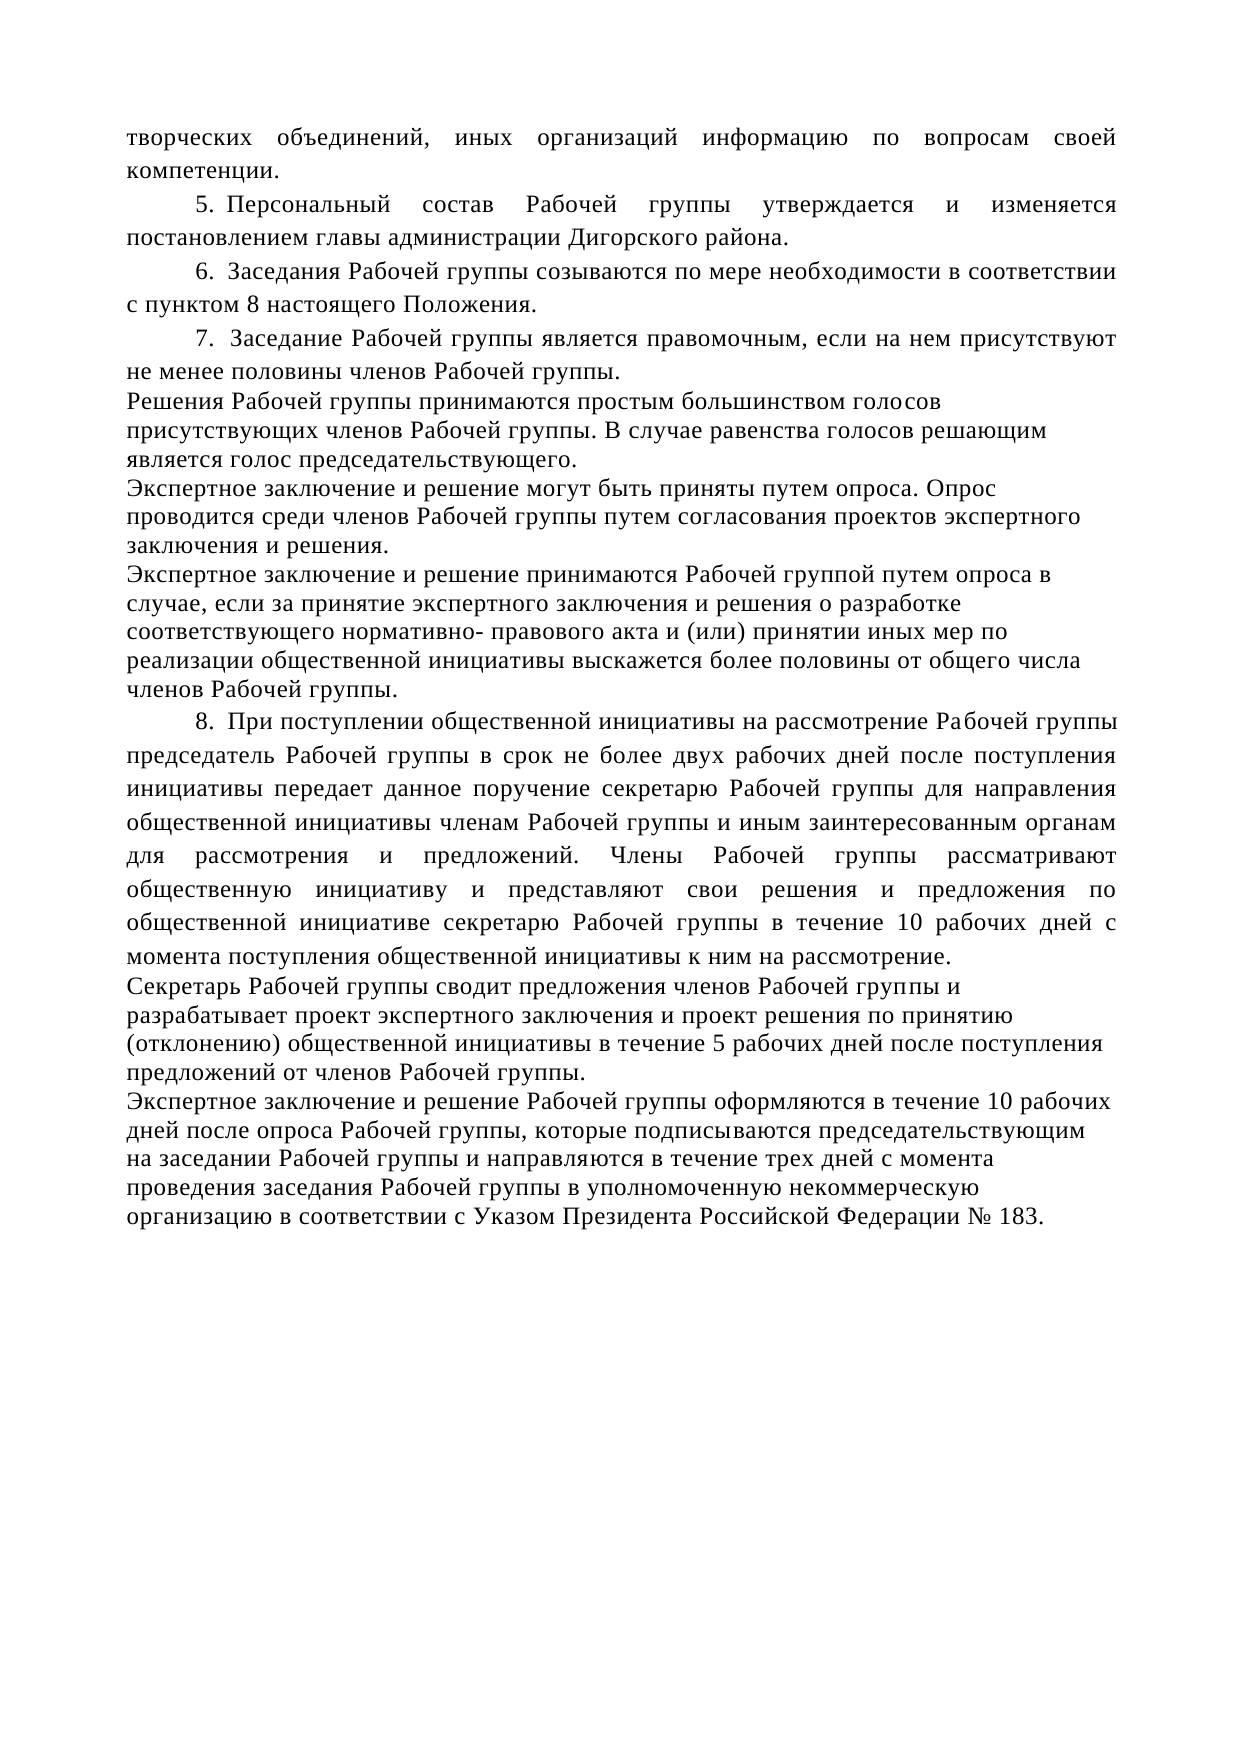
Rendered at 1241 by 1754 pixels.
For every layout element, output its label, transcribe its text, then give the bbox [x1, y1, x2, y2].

list Заседание Рабочей группы является правомочным, если на нем присутствуют не менее половины членов Рабочей группы. [126, 319, 1118, 386]
list Заседания Рабочей группы созываются по мере необходимости в соответствии с пунктом 8 настоящего Положения. [126, 252, 1118, 319]
list Персональный состав Рабочей группы утверждается и изменяется постановлением главы администрации Дигорского района. [126, 185, 1118, 252]
text Экспертное заключение и решение могут быть приняты путем опроса. Опрос проводится среди членов Рабочей группы путем согласования проектов экспертного заключения и решения. [126, 473, 1118, 559]
list При поступлении общественной инициативы на рассмотрение Рабочей группы председатель Рабочей группы в срок не более двух рабочих дней после поступления инициативы передает данное поручение секретарю Рабочей группы для направления общественной инициативы членам Рабочей группы и иным заинтересованным органам для рассмотрения и предложений. Члены Рабочей группы рассматривают общественную инициативу и представляют свои решения и предложения по общественной инициативе секретарю Рабочей группы в течение 10 рабочих дней с момента поступления общественной инициативы к ним на рассмотрение. [126, 703, 1118, 971]
text Решения Рабочей группы принимаются простым большинством голосов присутствующих членов Рабочей группы. В случае равенства голосов решающим является голос председательствующего. [126, 386, 1118, 473]
text Экспертное заключение и решение принимаются Рабочей группой путем опроса в случае, если за принятие экспертного заключения и решения о разработке соответствующего нормативно- правового акта и (или) принятии иных мер по реализации общественной инициативы выскажется более половины от общего числа членов Рабочей группы. [126, 559, 1118, 703]
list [126, 118, 1118, 185]
text Секретарь Рабочей группы сводит предложения членов Рабочей группы и разрабатывает проект экспертного заключения и проект решения по принятию (отклонению) общественной инициативы в течение 5 рабочих дней после поступления предложений от членов Рабочей группы. [126, 971, 1118, 1086]
text Экспертное заключение и решение Рабочей группы оформляются в течение 10 рабочих дней после опроса Рабочей группы, которые подписываются председательствующим на заседании Рабочей группы и направляются в течение трех дней с момента проведения заседания Рабочей группы в уполномоченную некоммерческую организацию в соответствии с Указом Президента Российской Федерации № 183. [126, 1086, 1118, 1230]
